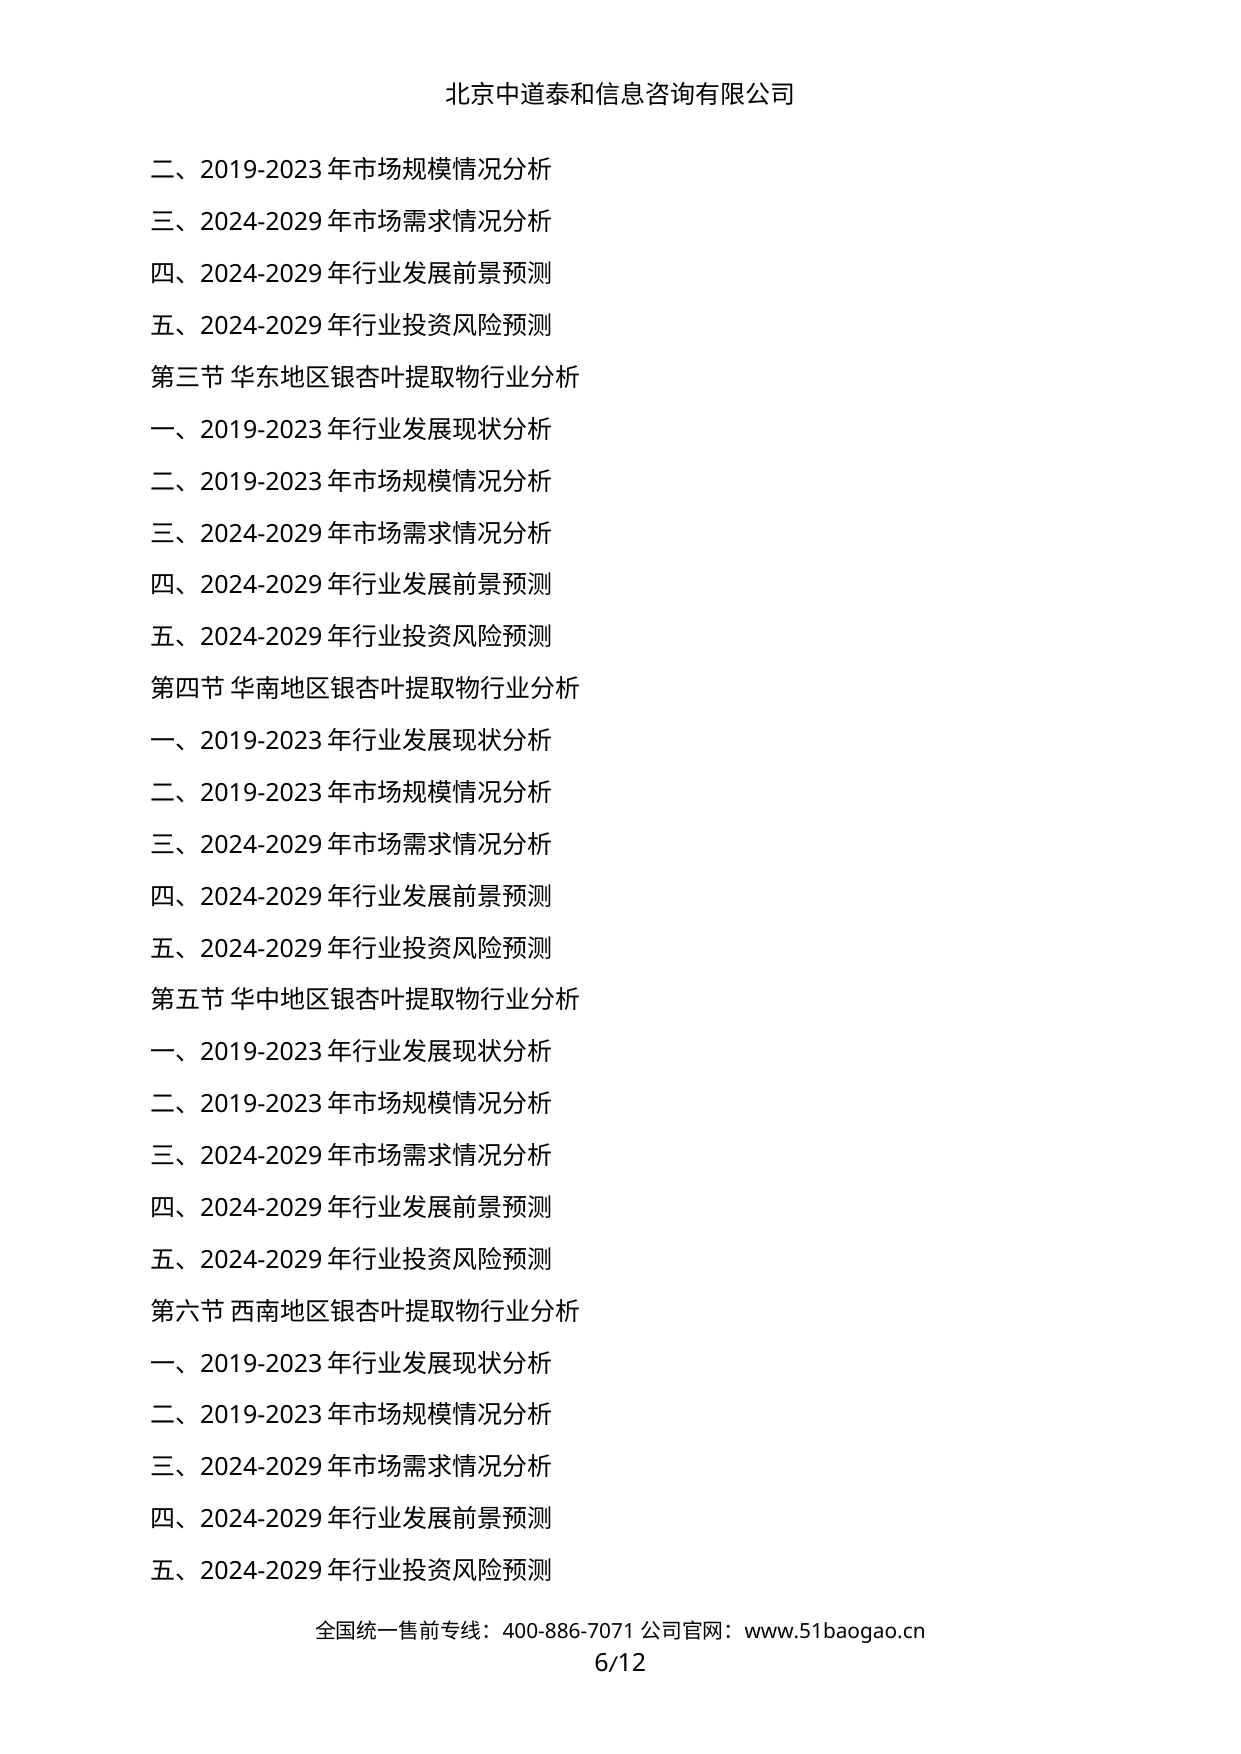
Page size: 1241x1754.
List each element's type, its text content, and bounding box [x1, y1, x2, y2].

text 五、2024-2029年行业投资风险预测 [150, 306, 1090, 342]
text 五、2024-2029年行业投资风险预测 [150, 617, 1090, 653]
text 二、2019-2023年市场规模情况分析 [150, 1395, 1090, 1431]
text 二、2019-2023年市场规模情况分析 [150, 1084, 1090, 1120]
text 五、2024-2029年行业投资风险预测 [150, 1239, 1090, 1276]
text 五、2024-2029年行业投资风险预测 [150, 1551, 1090, 1587]
text 第六节 西南地区银杏叶提取物行业分析 [150, 1291, 1090, 1327]
text 四、2024-2029年行业发展前景预测 [150, 1187, 1090, 1224]
text 三、2024-2029年市场需求情况分析 [150, 202, 1090, 238]
text 三、2024-2029年市场需求情况分析 [150, 1136, 1090, 1172]
text 四、2024-2029年行业发展前景预测 [150, 1499, 1090, 1535]
text 二、2019-2023年市场规模情况分析 [150, 772, 1090, 809]
text 五、2024-2029年行业投资风险预测 [150, 928, 1090, 964]
text 二、2019-2023年市场规模情况分析 [150, 461, 1090, 497]
text 一、2019-2023年行业发展现状分析 [150, 1032, 1090, 1068]
text 第五节 华中地区银杏叶提取物行业分析 [150, 980, 1090, 1016]
text 一、2019-2023年行业发展现状分析 [150, 721, 1090, 757]
text 四、2024-2029年行业发展前景预测 [150, 876, 1090, 912]
text 四、2024-2029年行业发展前景预测 [150, 565, 1090, 601]
text 第四节 华南地区银杏叶提取物行业分析 [150, 669, 1090, 705]
text 四、2024-2029年行业发展前景预测 [150, 254, 1090, 290]
text 一、2019-2023年行业发展现状分析 [150, 1343, 1090, 1379]
text 第三节 华东地区银杏叶提取物行业分析 [150, 357, 1090, 394]
text 三、2024-2029年市场需求情况分析 [150, 1447, 1090, 1483]
text 二、2019-2023年市场规模情况分析 [150, 150, 1090, 186]
text 三、2024-2029年市场需求情况分析 [150, 513, 1090, 549]
text 一、2019-2023年行业发展现状分析 [150, 409, 1090, 446]
text 三、2024-2029年市场需求情况分析 [150, 824, 1090, 861]
